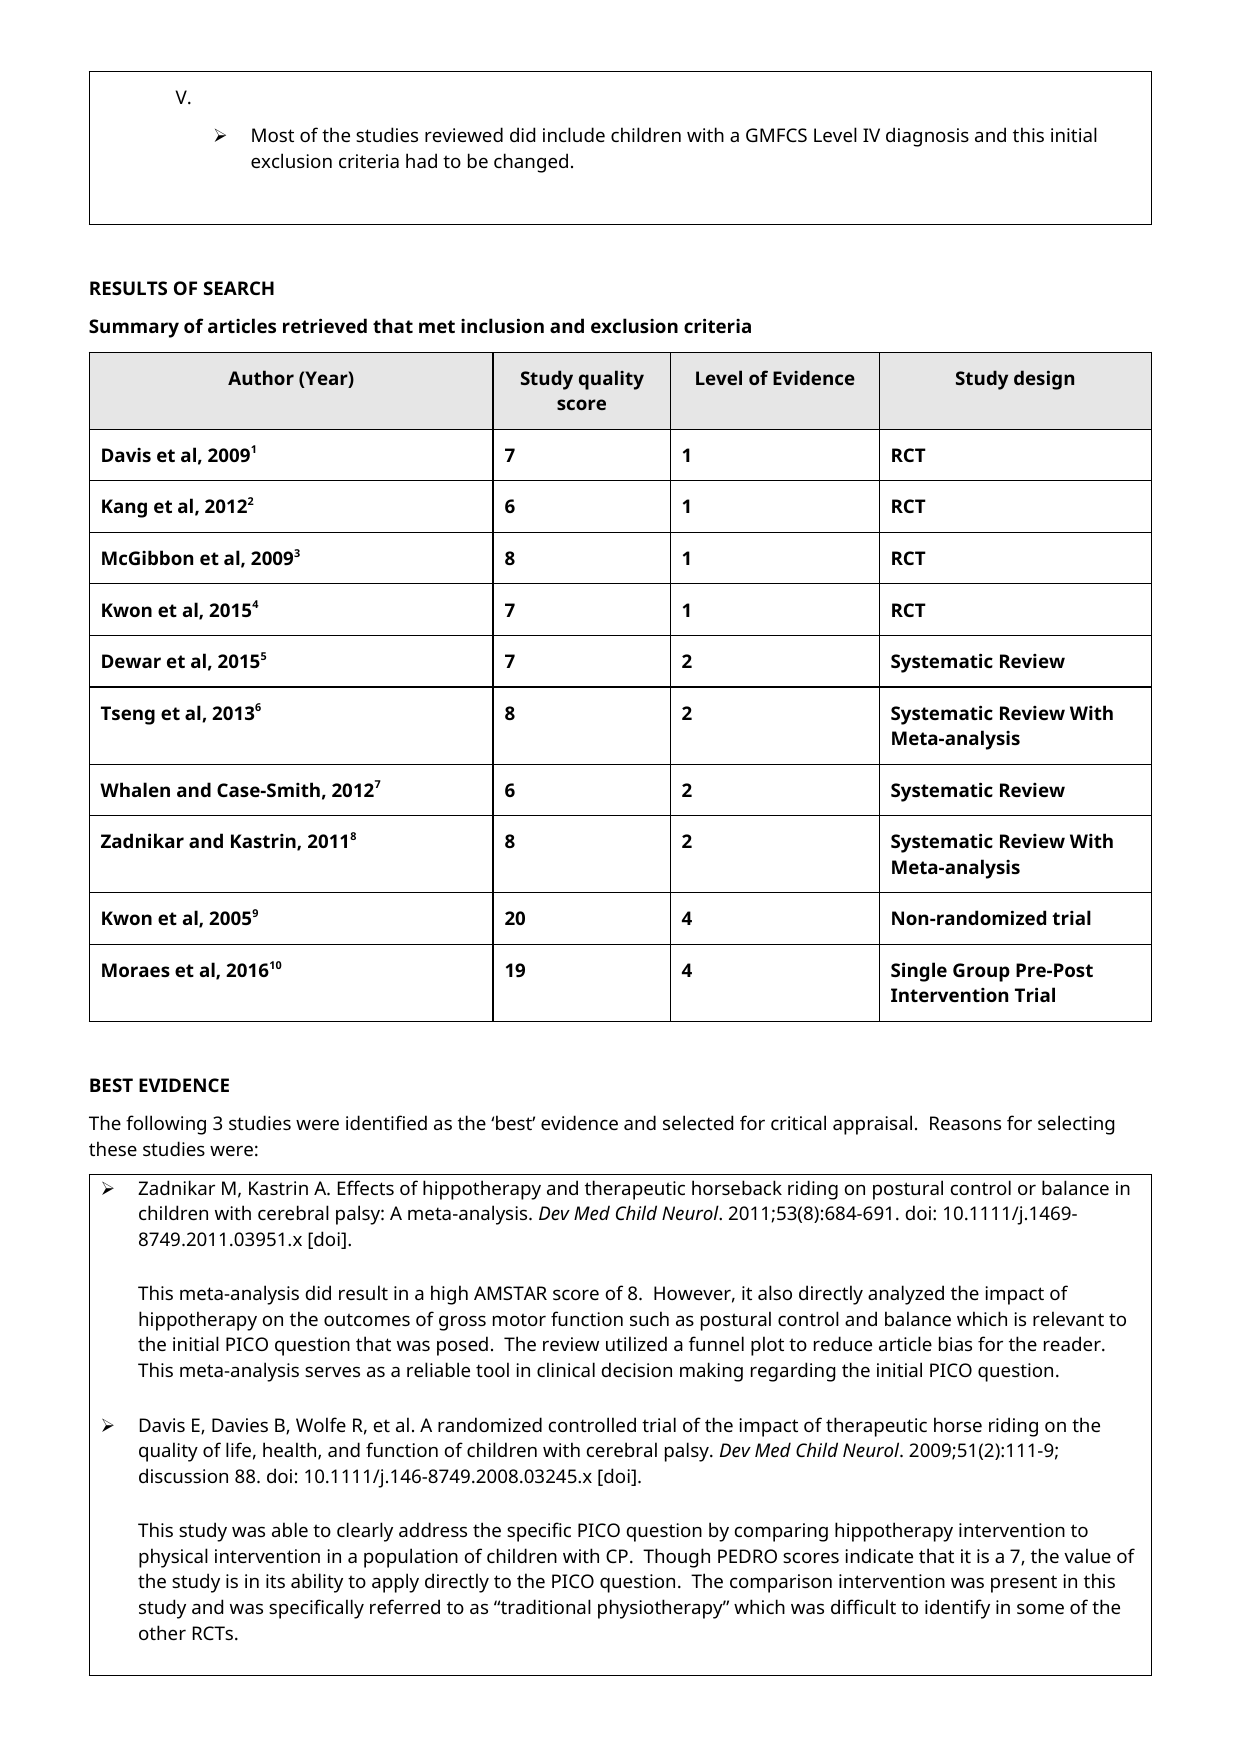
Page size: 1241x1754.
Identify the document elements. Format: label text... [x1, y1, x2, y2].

table_cell Kwon et al, 20154 [90, 584, 492, 635]
table_cell Zadnikar and Kastrin, 20118 [90, 816, 492, 892]
table_header Study quality score [494, 353, 670, 429]
table_cell RCT [880, 533, 1151, 583]
table_cell 7 [494, 636, 670, 686]
text BEST EVIDENCE [89, 1072, 1152, 1098]
table_cell Kwon et al, 20059 [90, 893, 492, 944]
table_cell Davis et al, 20091 [90, 430, 492, 480]
text The following 3 studies were identified as the ‘best’ evidence and selected for critical appraisal. Reasons for selecting these studies were: [89, 1110, 1152, 1161]
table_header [90, 1175, 1151, 1674]
table_cell Non-randomized trial [880, 893, 1151, 944]
text RESULTS OF SEARCH [89, 276, 1152, 301]
table_cell 2 [671, 816, 879, 892]
table_cell 8 [494, 533, 670, 583]
table_cell Tseng et al, 20136 [90, 688, 492, 763]
table_cell Systematic Review [880, 765, 1151, 815]
table_cell 8 [494, 688, 670, 763]
table_cell 2 [671, 765, 879, 815]
table_cell Whalen and Case-Smith, 20127 [90, 765, 492, 815]
table_cell 4 [671, 893, 879, 944]
table_cell 1 [671, 533, 879, 583]
table_cell 2 [671, 636, 879, 686]
table_cell McGibbon et al, 20093 [90, 533, 492, 583]
table_cell 7 [494, 430, 670, 480]
table_header Level of Evidence [671, 353, 879, 429]
table_cell 20 [494, 893, 670, 944]
table_header Study design [880, 353, 1151, 429]
table_cell 8 [494, 816, 670, 892]
table_header Author (Year) [90, 353, 492, 429]
text Summary of articles retrieved that met inclusion and exclusion criteria [89, 313, 1152, 339]
table_cell 1 [671, 481, 879, 532]
table_cell 6 [494, 481, 670, 532]
table_cell 6 [494, 765, 670, 815]
table_cell 7 [494, 584, 670, 635]
table_cell Systematic Review With Meta-analysis [880, 816, 1151, 892]
table_cell 19 [494, 945, 670, 1021]
table_cell Kang et al, 20122 [90, 481, 492, 532]
table_cell RCT [880, 584, 1151, 635]
table_cell Dewar et al, 20155 [90, 636, 492, 686]
table_cell 4 [671, 945, 879, 1021]
table_cell 2 [671, 688, 879, 763]
table_cell Moraes et al, 201610 [90, 945, 492, 1021]
table_cell Systematic Review With Meta-analysis [880, 688, 1151, 763]
table_cell Systematic Review [880, 636, 1151, 686]
table_cell 1 [671, 430, 879, 480]
table_cell RCT [880, 481, 1151, 532]
table_cell Single Group Pre-Post Intervention Trial [880, 945, 1151, 1021]
table_cell RCT [880, 430, 1151, 480]
table_cell 1 [671, 584, 879, 635]
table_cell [90, 72, 1151, 224]
